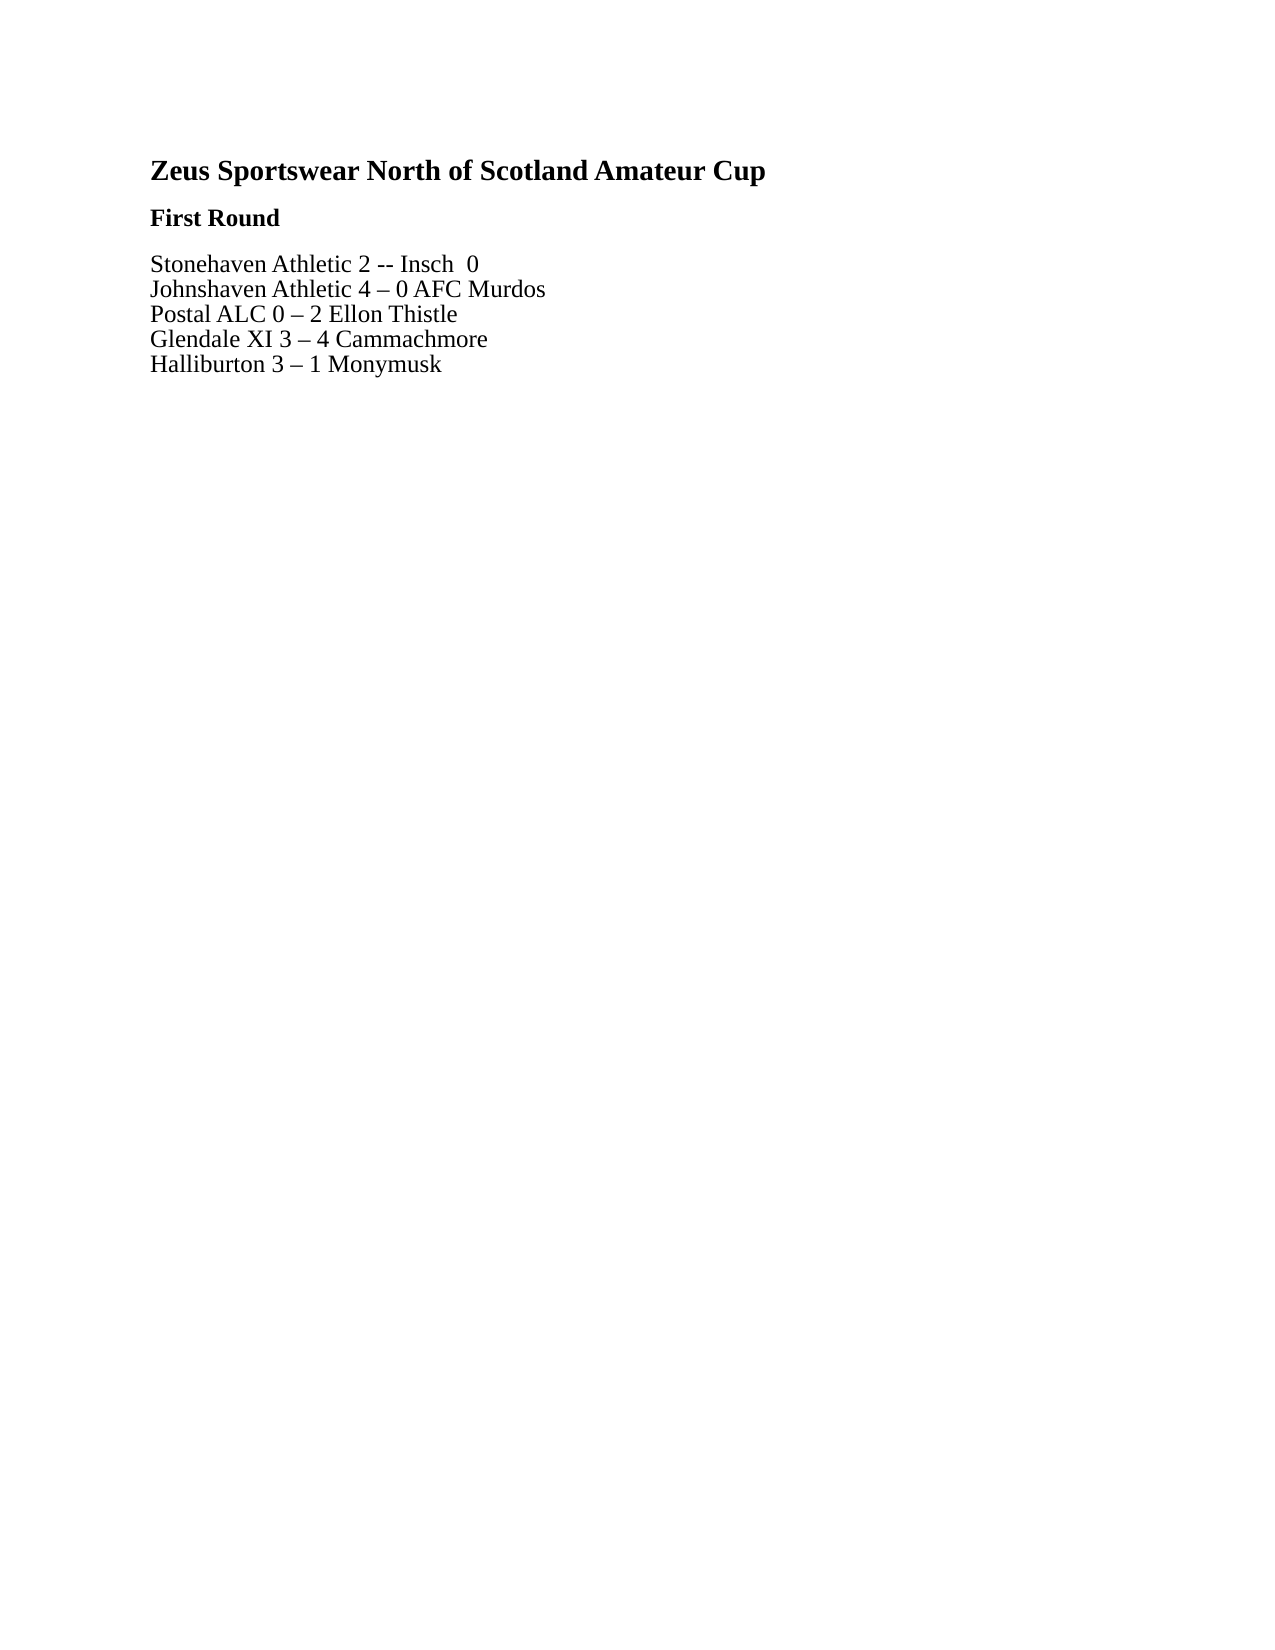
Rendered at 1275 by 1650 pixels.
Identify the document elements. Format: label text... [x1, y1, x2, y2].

text First Round [150, 206, 1125, 231]
text Stonehaven Athletic 2 -- Insch 0 Johnshaven Athletic 4 – 0 AFC Murdos Postal ALC 0 – 2 Ellon Thistle Glendale XI 3 – 4 Cammachmore Halliburton 3 – 1 Monymusk [150, 252, 1125, 377]
text Zeus Sportswear North of Scotland Amateur Cup [150, 160, 1125, 185]
